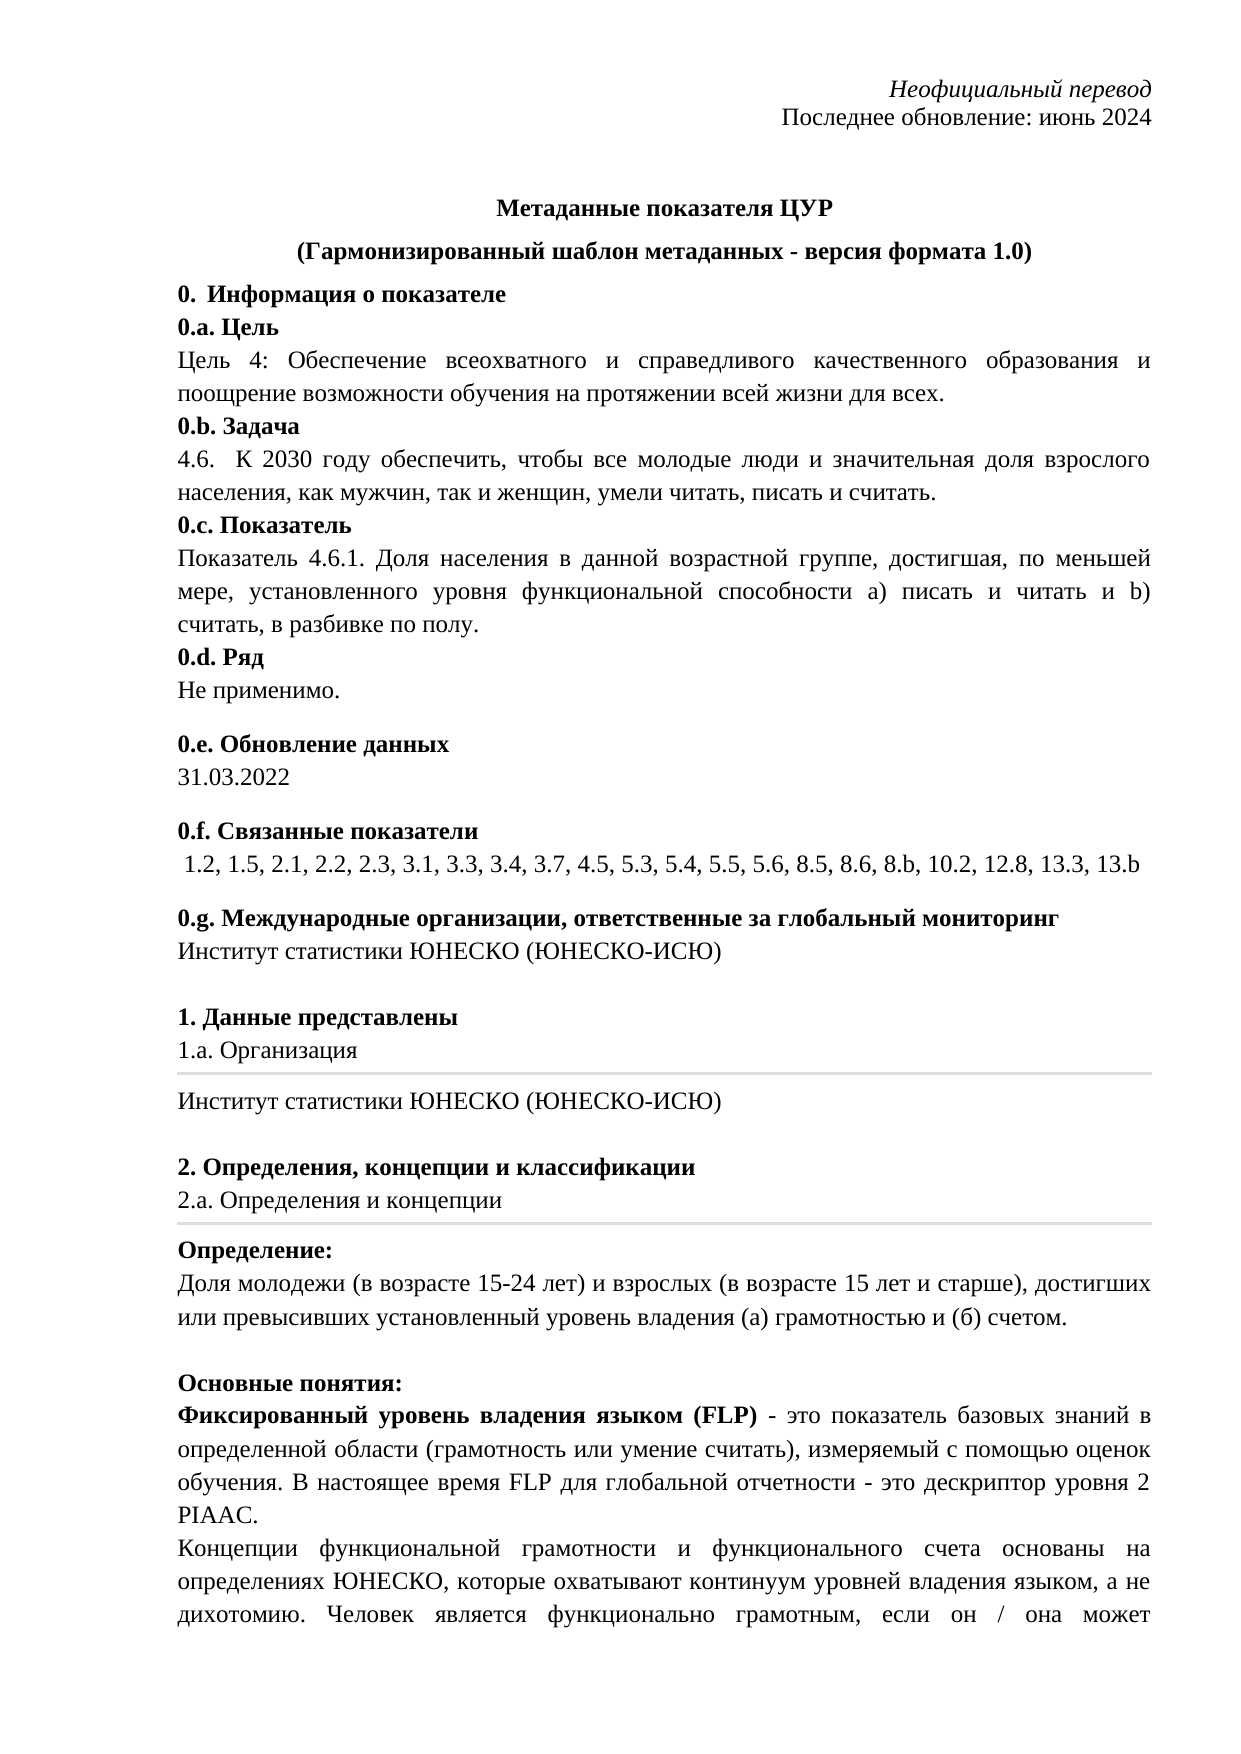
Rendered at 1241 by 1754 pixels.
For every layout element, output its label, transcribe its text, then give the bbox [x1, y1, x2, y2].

text 1.2, 1.5, 2.1, 2.2, 2.3, 3.1, 3.3, 3.4, 3.7, 4.5, 5.3, 5.4, 5.5, 5.6, 8.5, 8.6, 8.b, 10.2, 12.8, 13.3, 13.b [177, 849, 1152, 878]
text 2.a. Определения и концепции [177, 1185, 1152, 1222]
text Институт статистики ЮНЕСКО (ЮНЕСКО-ИСЮ) [177, 936, 1152, 965]
text Основные понятия: [177, 1368, 1152, 1396]
text 1.a. Организация [177, 1035, 1152, 1072]
text 0.f. Связанные показатели [177, 816, 1152, 845]
text 0.d. Ряд [177, 642, 1152, 671]
text Фиксированный уровень владения языком (FLP) - это показатель базовых знаний в определенной области (грамотность или умение считать), измеряемый с помощью оценок обучения. В настоящее время FLP для глобальной отчетности - это дескриптор уровня 2 PIAAC. [177, 1401, 1152, 1528]
text 31.03.2022 [177, 762, 1152, 791]
text 0.e. Обновление данных [177, 729, 1152, 758]
list Информация о показателе [177, 279, 1152, 308]
text 1. Данные представлены [177, 1002, 1152, 1031]
text 4.6. К 2030 году обеспечить, чтобы все молодые люди и значительная доля взрослого населения, как мужчин, так и женщин, умели читать, писать и считать. [177, 444, 1152, 506]
text Показатель 4.6.1. Доля населения в данной возрастной группе, достигшая, по меньшей мере, установленного уровня функциональной способности a) писать и читать и b) считать, в разбивке по полу. [177, 543, 1152, 638]
text 0.a. Цель [177, 312, 1152, 341]
text Институт статистики ЮНЕСКО (ЮНЕСКО-ИСЮ) [177, 1086, 1152, 1114]
text Метаданные показателя ЦУР [177, 193, 1152, 222]
text Доля молодежи (в возрасте 15-24 лет) и взрослых (в возрасте 15 лет и старше), достигших или превысивших установленный уровень владения (а) грамотностью и (б) счетом. [177, 1268, 1152, 1330]
text 0.с. Показатель [177, 510, 1152, 539]
text Определение: [177, 1236, 1152, 1264]
text Цель 4: Обеспечение всеохватного и справедливого качественного образования и поощрение возможности обучения на протяжении всей жизни для всех. [177, 345, 1152, 407]
text 0.g. Международные организации, ответственные за глобальный мониторинг [177, 903, 1152, 932]
text 2. Определения, концепции и классификации [177, 1152, 1152, 1181]
text (Гармонизированный шаблон метаданных - версия формата 1.0) [177, 236, 1152, 265]
text Не применимо. [177, 676, 1152, 704]
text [177, 1533, 1152, 1627]
text 0.b. Задача [177, 411, 1152, 440]
